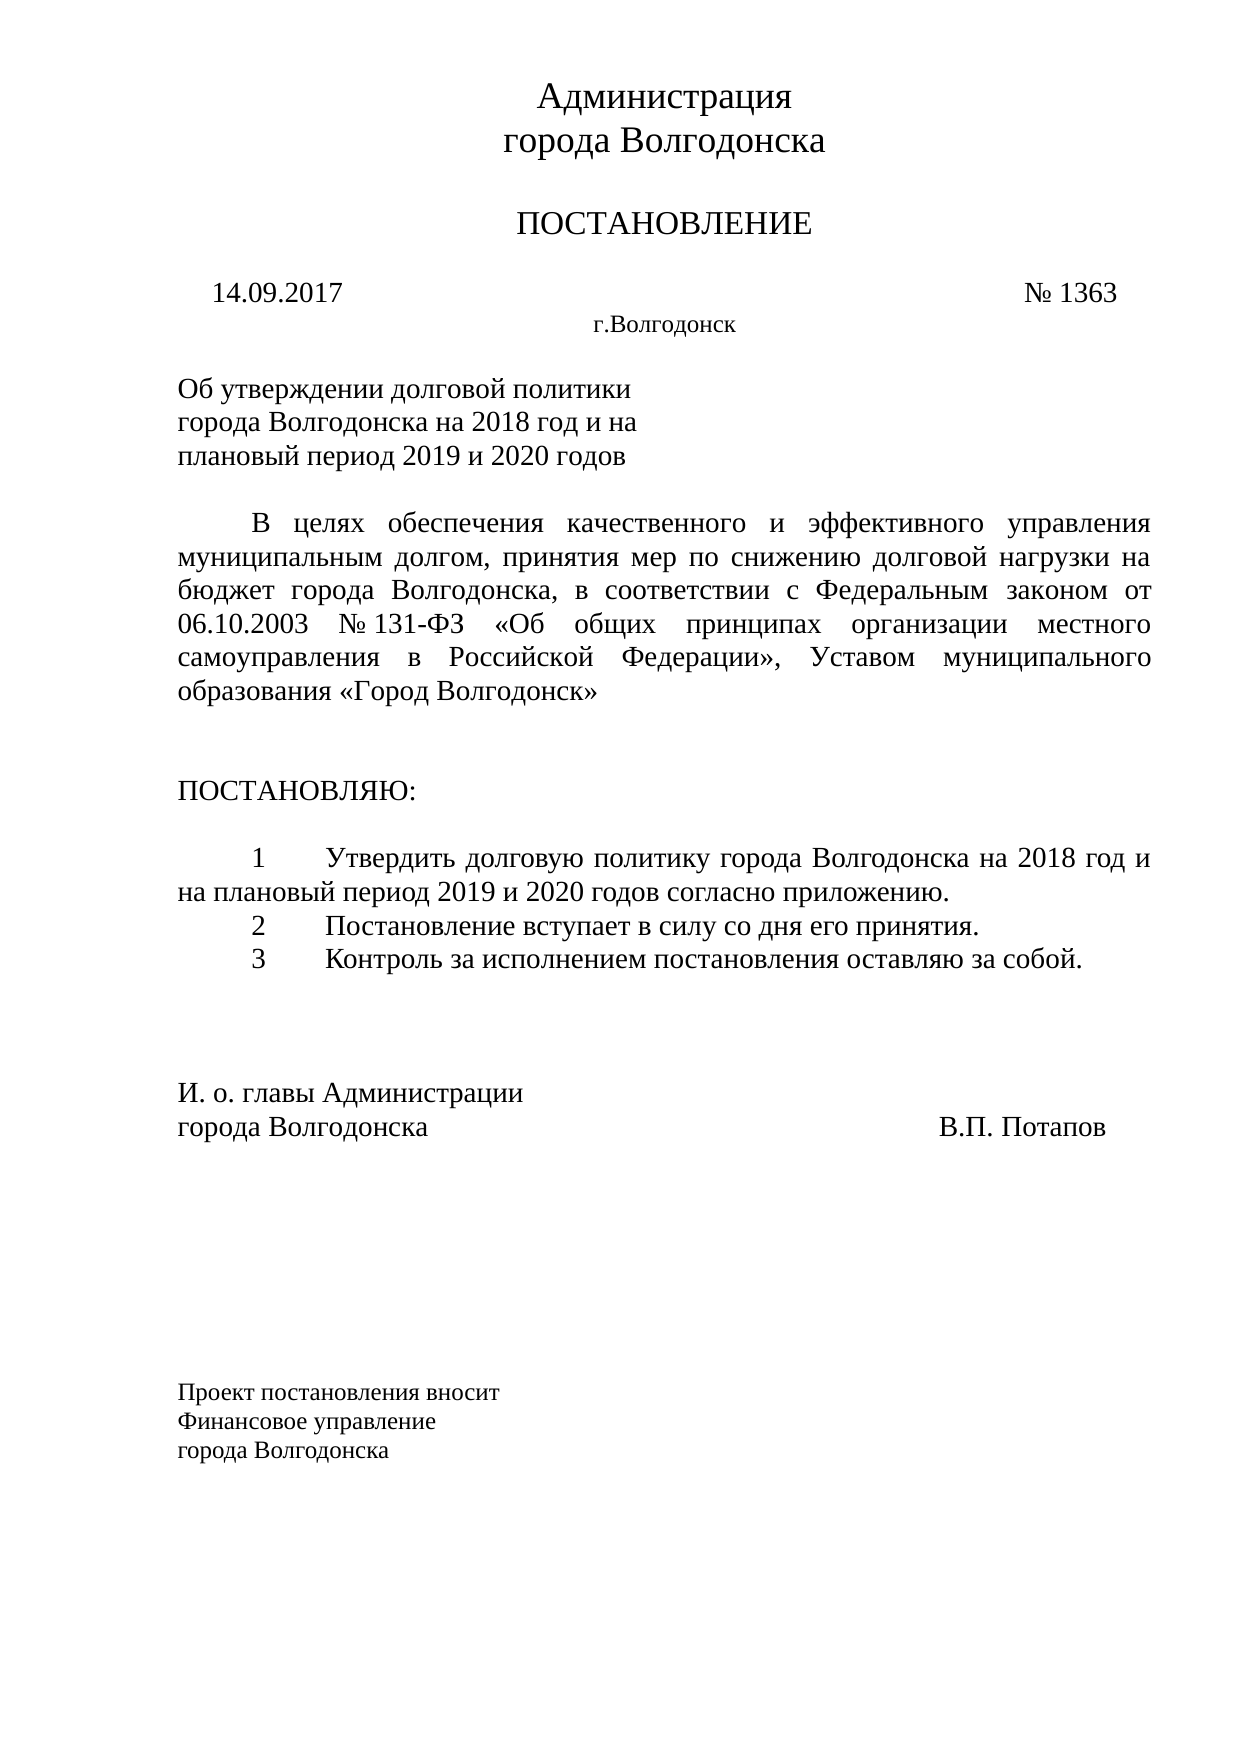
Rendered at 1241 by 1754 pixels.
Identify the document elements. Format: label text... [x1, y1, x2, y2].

text города Волгодонска на 2018 год и на [177, 404, 1152, 438]
text Финансовое управление [177, 1406, 1152, 1435]
text Проект постановления вносит [177, 1377, 1152, 1406]
text И. о. главы Администрации [177, 1075, 1152, 1109]
text города Волгодонска [177, 117, 1152, 160]
text плановый период 2019 и 2020 годов [177, 438, 1152, 472]
text 1 Утвердить долговую политику города Волгодонска на 2018 год и на плановый период 2019 и 2020 годов согласно приложению. [177, 841, 1152, 908]
text В целях обеспечения качественного и эффективного управления муниципальным долгом, принятия мер по снижению долговой нагрузки на бюджет города Волгодонска, в соответствии с Федеральным законом от 06.10.2003 № 131-ФЗ «Об общих принципах организации местного самоуправления в Российской Федерации», Уставом муниципального образования «Город Волгодонск» [177, 505, 1152, 706]
text 14.09.2017 № 1363 [177, 275, 1152, 309]
text города Волгодонска [177, 1435, 1152, 1463]
text 2 Постановление вступает в силу со дня его принятия. [177, 908, 1152, 941]
subtitle Администрация [177, 74, 1152, 117]
text 3 Контроль за исполнением постановления оставляю за собой. [177, 941, 1152, 975]
text города Волгодонска В.П. Потапов [177, 1109, 1152, 1142]
text ПОСТАНОВЛЕНИЕ [177, 203, 1152, 242]
text г.Волгодонск [177, 309, 1152, 337]
text Об утверждении долговой политики [177, 371, 1152, 404]
text ПОСТАНОВЛЯЮ: [177, 773, 1152, 807]
